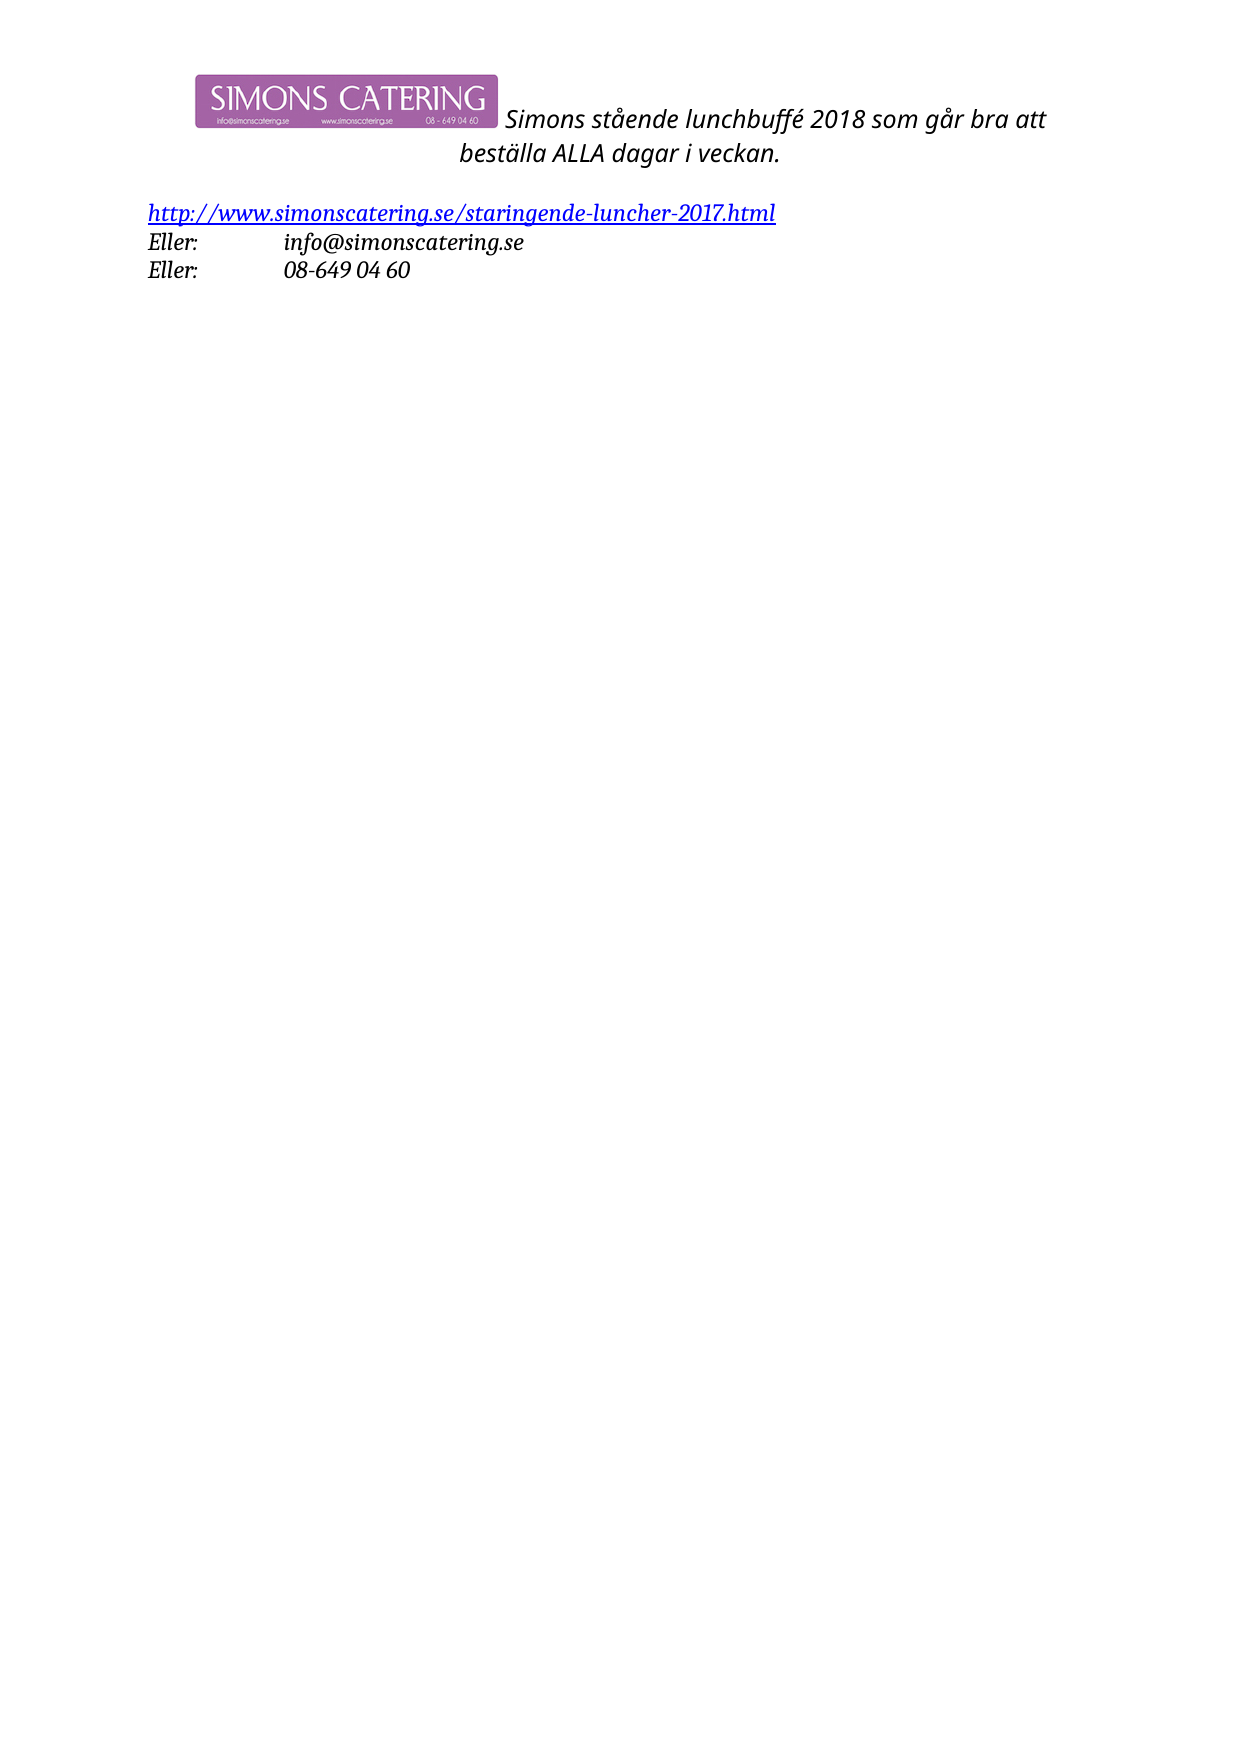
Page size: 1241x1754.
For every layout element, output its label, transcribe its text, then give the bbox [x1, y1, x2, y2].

text http://www.simonscatering.se/staringende-luncher-2017.html [148, 199, 1092, 227]
picture [193, 73, 499, 129]
text Eller: 08-649 04 60 [148, 256, 1092, 285]
text Eller: info@simonscatering.se [148, 227, 1092, 256]
